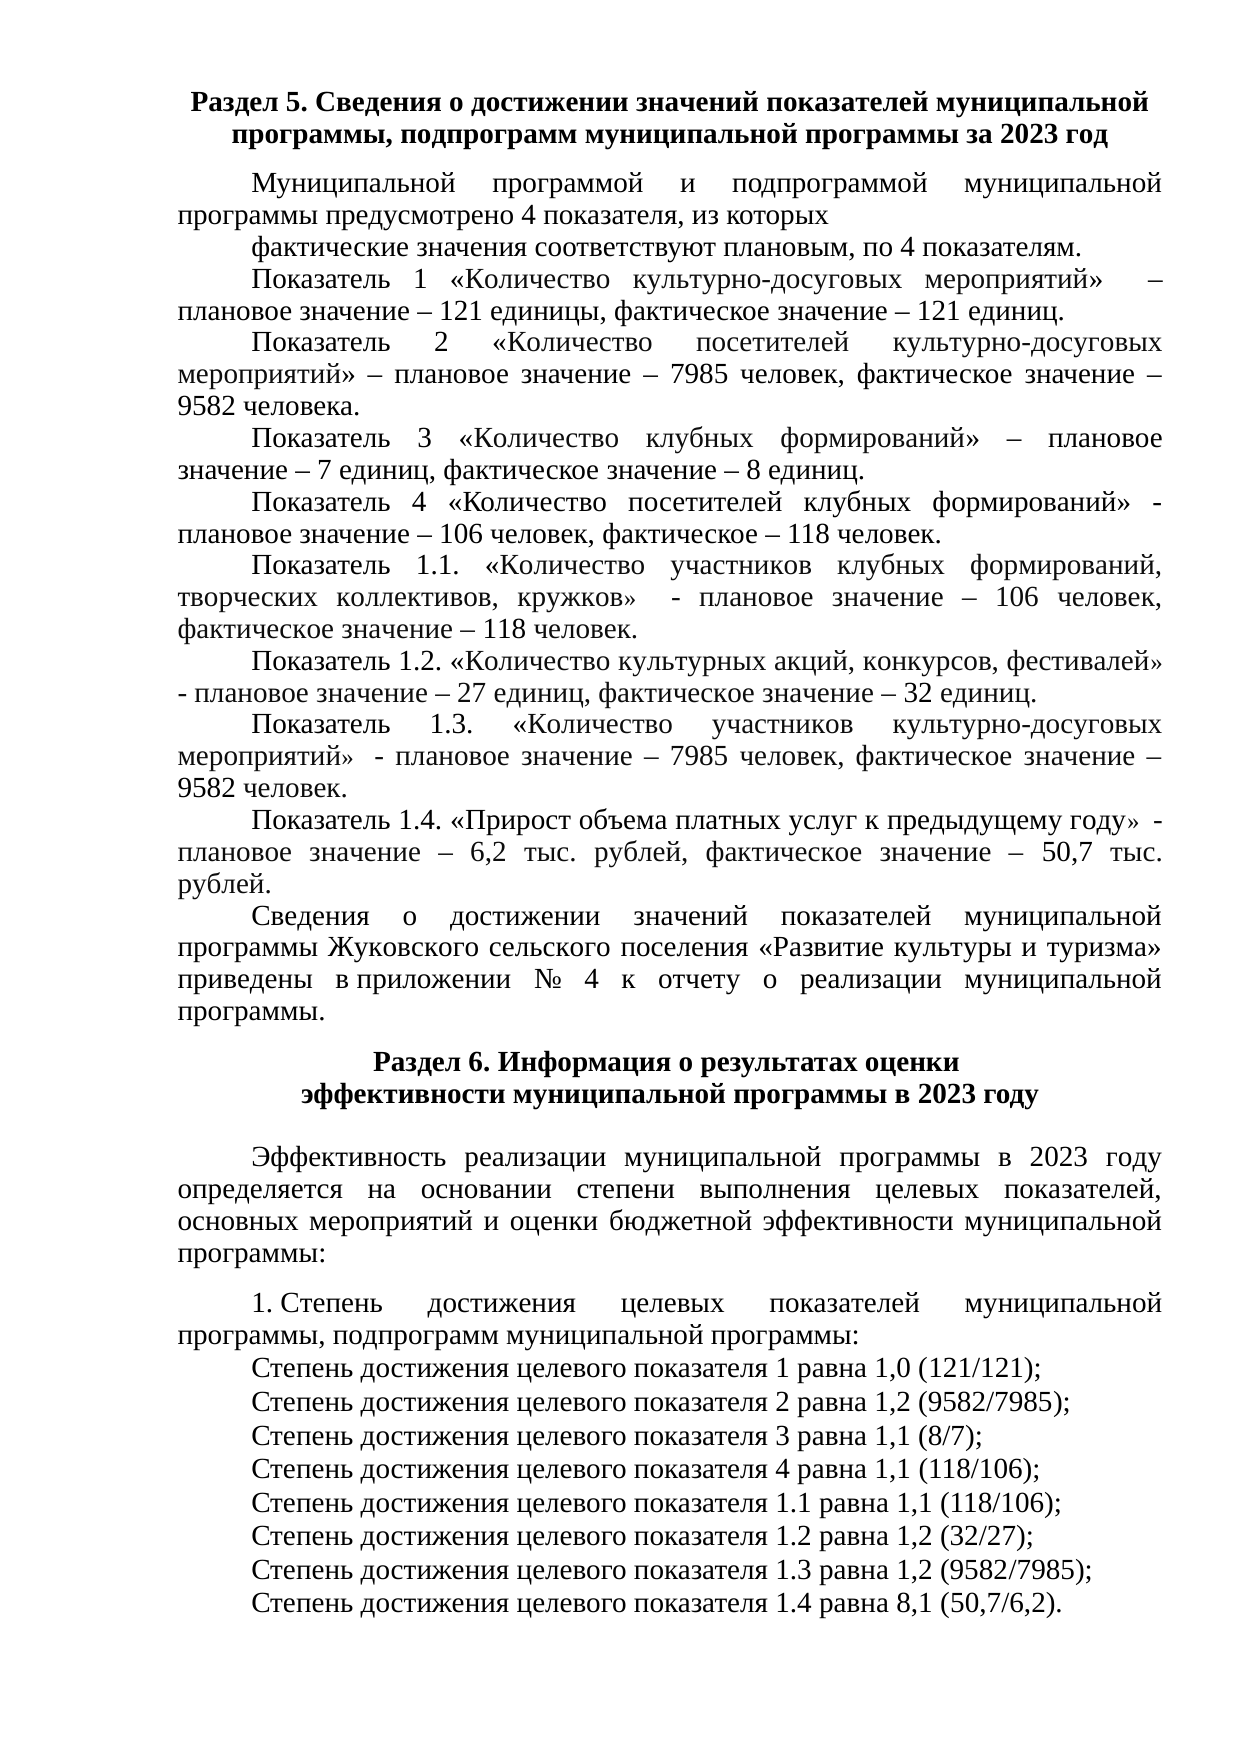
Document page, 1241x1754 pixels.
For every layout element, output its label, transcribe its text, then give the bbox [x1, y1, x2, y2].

text Показатель 1.1. «Количество участников клубных формирований, творческих коллективов, кружков» - плановое значение – 106 человек, фактическое значение – 118 человек. [177, 549, 1163, 645]
text Степень достижения целевого показателя 1.2 равна 1,2 (32/27); [177, 1518, 1163, 1552]
text Муниципальной программой и подпрограммой муниципальной программы предусмотрено 4 показателя, из которых [177, 167, 1163, 231]
text Показатель 1.2. «Количество культурных акций, конкурсов, фестивалей» - плановое значение – 27 единиц, фактическое значение – 32 единиц. [177, 645, 1163, 708]
text Сведения о достижении значений показателей муниципальной программы Жуковского сельского поселения «Развитие культуры и туризма» приведены в приложении № 4 к отчету о реализации муниципальной программы. [177, 899, 1163, 1027]
text Показатель 1.4. «Прирост объема платных услуг к предыдущему году» - плановое значение – 6,2 тыс. рублей, фактическое значение – 50,7 тыс. рублей. [177, 804, 1163, 899]
text Степень достижения целевого показателя 3 равна 1,1 (8/7); [177, 1418, 1163, 1451]
text Раздел 6. Информация о результатах оценки эффективности муниципальной программы в 2023 году [177, 1046, 1163, 1110]
text Степень достижения целевого показателя 1 равна 1,0 (121/121); [177, 1351, 1163, 1384]
text Эффективность реализации муниципальной программы в 2023 году определяется на основании степени выполнения целевых показателей, основных мероприятий и оценки бюджетной эффективности муниципальной программы: [177, 1141, 1163, 1269]
text Показатель 4 «Количество посетителей клубных формирований» - плановое значение – 106 человек, фактическое – 118 человек. [177, 486, 1163, 549]
text Степень достижения целевого показателя 1.1 равна 1,1 (118/106); [177, 1485, 1163, 1518]
text Показатель 3 «Количество клубных формирований» – плановое значение – 7 единиц, фактическое значение – 8 единиц. [177, 422, 1163, 486]
text Степень достижения целевого показателя 4 равна 1,1 (118/106); [177, 1451, 1163, 1485]
text Степень достижения целевого показателя 2 равна 1,2 (9582/7985); [177, 1384, 1163, 1418]
text Степень достижения целевого показателя 1.3 равна 1,2 (9582/7985); [177, 1552, 1163, 1585]
text Показатель 1 «Количество культурно-досуговых мероприятий» – плановое значение – 121 единицы, фактическое значение – 121 единиц. [177, 263, 1163, 326]
text Степень достижения целевого показателя 1.4 равна 8,1 (50,7/6,2). [177, 1585, 1163, 1619]
text фактические значения соответствуют плановым, по 4 показателям. [177, 231, 1163, 263]
text Раздел 5. Сведения о достижении значений показателей муниципальной программы, подпрограмм муниципальной программы за 2023 год [177, 86, 1163, 149]
text 1. Степень достижения целевых показателей муниципальной программы, подпрограмм муниципальной программы: [177, 1287, 1163, 1351]
text Показатель 2 «Количество посетителей культурно-досуговых мероприятий» – плановое значение – 7985 человек, фактическое значение – 9582 человека. [177, 326, 1163, 422]
text Показатель 1.3. «Количество участников культурно-досуговых мероприятий» - плановое значение – 7985 человек, фактическое значение – 9582 человек. [177, 708, 1163, 804]
